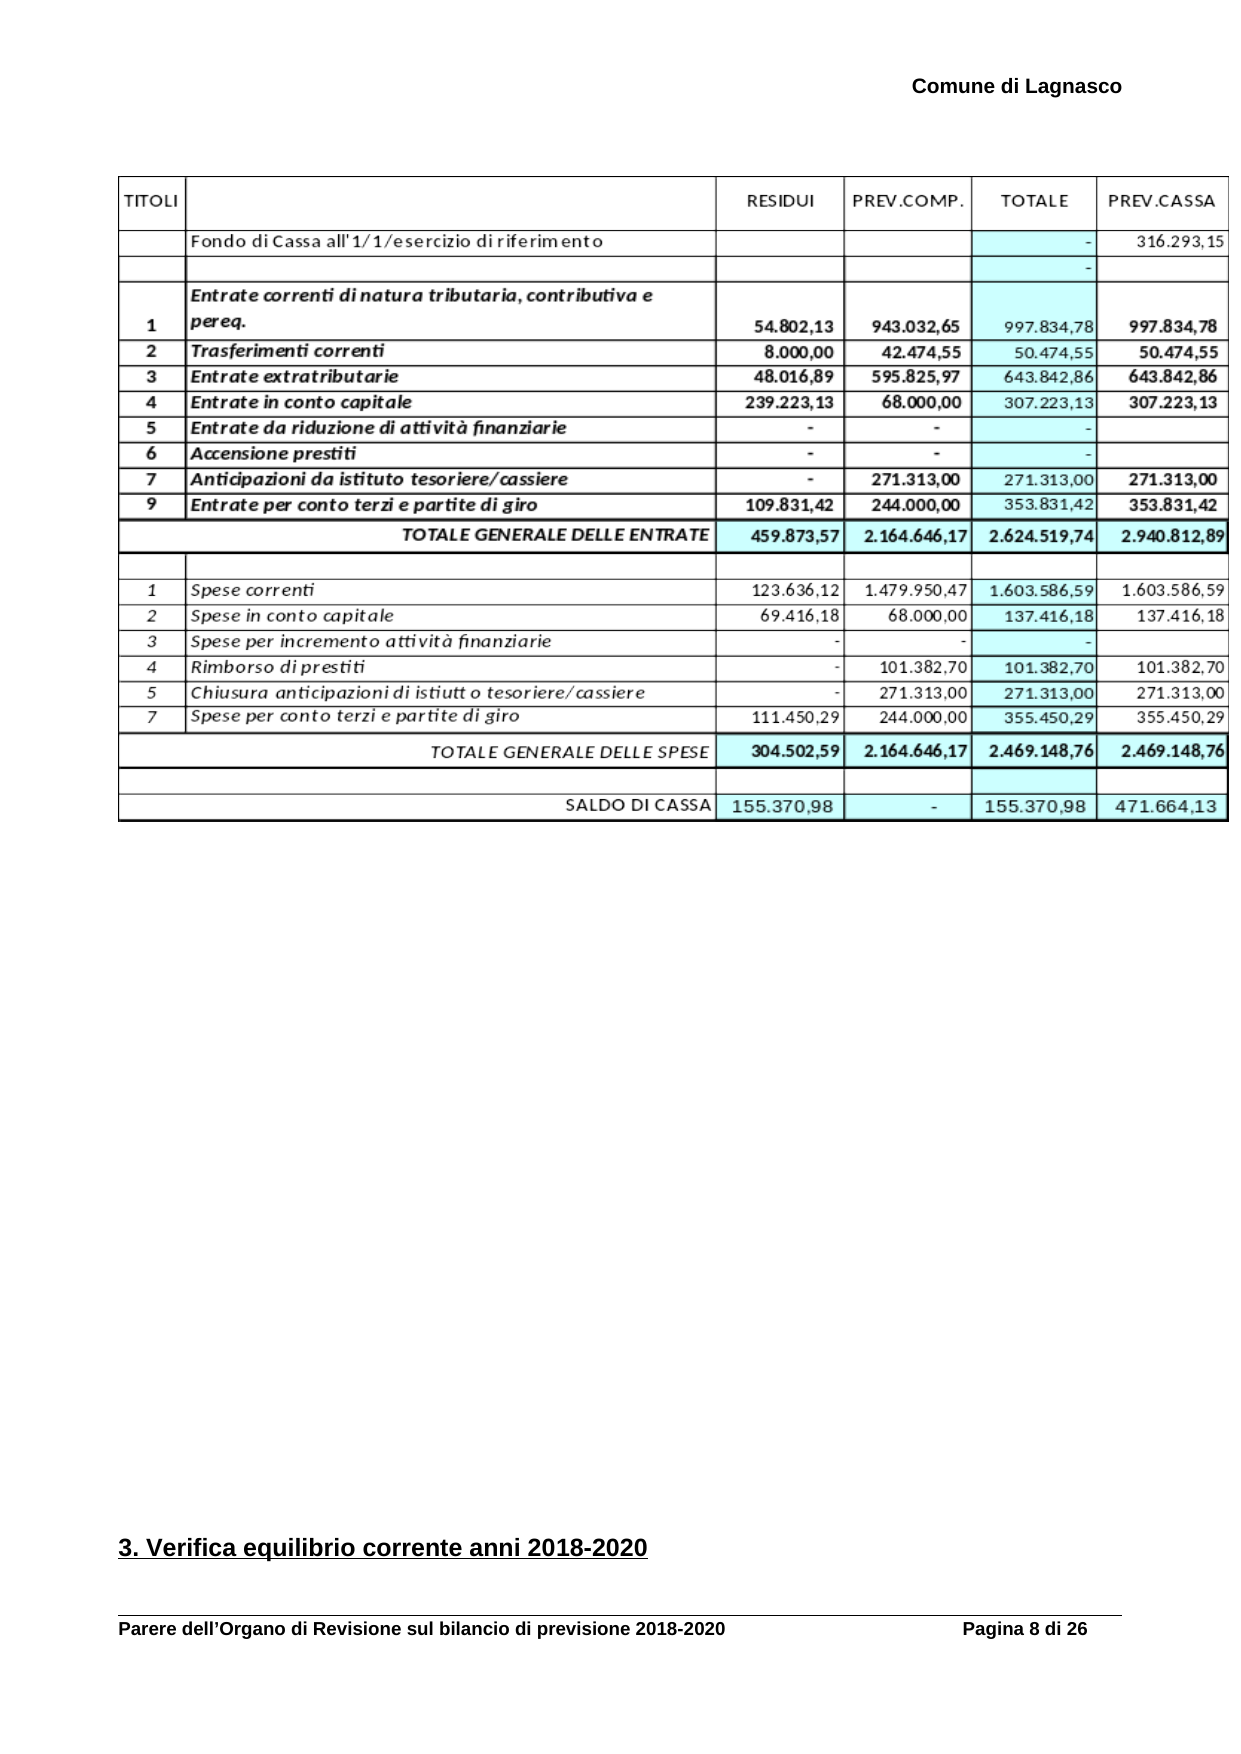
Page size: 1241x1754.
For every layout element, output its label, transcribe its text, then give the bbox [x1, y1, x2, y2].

subtitle 3. Verifica equilibrio corrente anni 2018-2020 [118, 1533, 1122, 1562]
